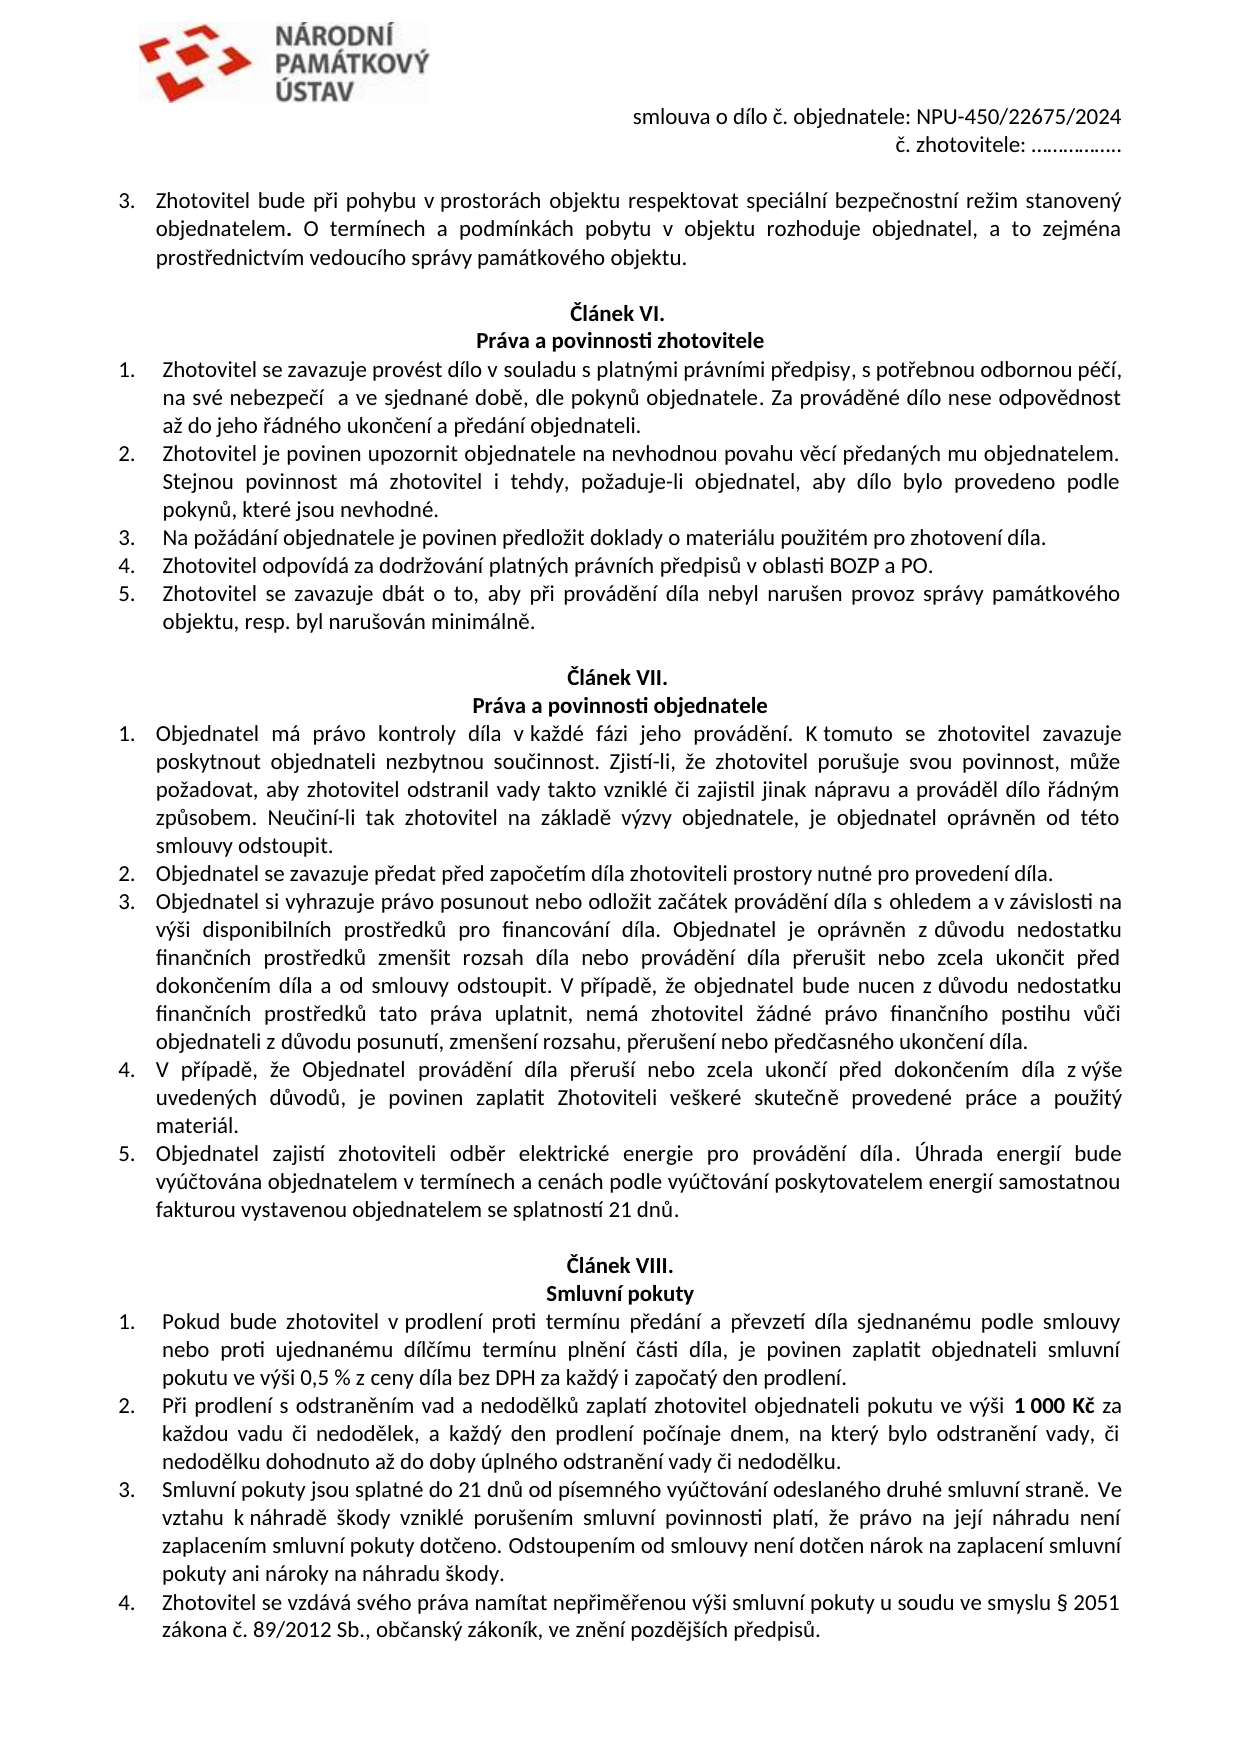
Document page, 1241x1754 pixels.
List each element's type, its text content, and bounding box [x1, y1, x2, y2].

list Zhotovitel je povinen upozornit objednatele na nevhodnou povahu věcí předaných mu objednatelem. Stejnou povinnost má zhotovitel i tehdy, požaduje-li objednatel, aby dílo bylo provedeno podle pokynů, které jsou nevhodné. [118, 439, 1122, 523]
text Článek VII. Práva a povinnosti objednatele [118, 663, 1122, 719]
list Pokud bude zhotovitel v prodlení proti termínu předání a převzetí díla sjednanému podle smlouvy nebo proti ujednanému dílčímu termínu plnění části díla, je povinen zaplatit objednateli smluvní pokutu ve výši 0,5 % z ceny díla bez DPH za každý i započatý den prodlení. [118, 1307, 1122, 1391]
list Při prodlení s odstraněním vad a nedodělků zaplatí zhotovitel objednateli pokutu ve výši 1 000 Kč za každou vadu či nedodělek, a každý den prodlení počínaje dnem, na který bylo odstranění vady, či nedodělku dohodnuto až do doby úplného odstranění vady či nedodělku. [118, 1391, 1122, 1476]
list Objednatel zajistí zhotoviteli odběr elektrické energie pro provádění díla. Úhrada energií bude vyúčtována objednatelem v termínech a cenách podle vyúčtování poskytovatelem energií samostatnou fakturou vystavenou objednatelem se splatností 21 dnů. [118, 1139, 1122, 1223]
list V případě, že Objednatel provádění díla přeruší nebo zcela ukončí před dokončením díla z výše uvedených důvodů, je povinen zaplatit Zhotoviteli veškeré skutečně provedené práce a použitý materiál. [118, 1055, 1122, 1139]
text Smluvní pokuty [118, 1279, 1122, 1307]
picture [139, 22, 430, 103]
list Zhotovitel se zavazuje provést dílo v souladu s platnými právními předpisy, s potřebnou odbornou péčí, na své nebezpečí a ve sjednané době, dle pokynů objednatele. Za prováděné dílo nese odpovědnost až do jeho řádného ukončení a předání objednateli. [118, 355, 1122, 439]
text Článek VI. Práva a povinnosti zhotovitele [118, 299, 1122, 355]
list Objednatel si vyhrazuje právo posunout nebo odložit začátek provádění díla s ohledem a v závislosti na výši disponibilních prostředků pro financování díla. Objednatel je oprávněn z důvodu nedostatku finančních prostředků zmenšit rozsah díla nebo provádění díla přerušit nebo zcela ukončit před dokončením díla a od smlouvy odstoupit. V případě, že objednatel bude nucen z důvodu nedostatku finančních prostředků tato práva uplatnit, nemá zhotovitel žádné právo finančního postihu vůči objednateli z důvodu posunutí, zmenšení rozsahu, přerušení nebo předčasného ukončení díla. [118, 887, 1122, 1055]
list Zhotovitel bude při pohybu v prostorách objektu respektovat speciální bezpečnostní režim stanovený objednatelem. O termínech a podmínkách pobytu v objektu rozhoduje objednatel, a to zejména prostřednictvím vedoucího správy památkového objektu. [118, 187, 1122, 271]
list Smluvní pokuty jsou splatné do 21 dnů od písemného vyúčtování odeslaného druhé smluvní straně. Ve vztahu k náhradě škody vzniklé porušením smluvní povinnosti platí, že právo na její náhradu není zaplacením smluvní pokuty dotčeno. Odstoupením od smlouvy není dotčen nárok na zaplacení smluvní pokuty ani nároky na náhradu škody. [118, 1476, 1122, 1588]
list Na požádání objednatele je povinen předložit doklady o materiálu použitém pro zhotovení díla. [118, 523, 1122, 551]
list Objednatel má právo kontroly díla v každé fázi jeho provádění. K tomuto se zhotovitel zavazuje poskytnout objednateli nezbytnou součinnost. Zjistí-li, že zhotovitel porušuje svou povinnost, může požadovat, aby zhotovitel odstranil vady takto vzniklé či zajistil jinak nápravu a prováděl dílo řádným způsobem. Neučiní-li tak zhotovitel na základě výzvy objednatele, je objednatel oprávněn od této smlouvy odstoupit. [118, 719, 1122, 859]
text Článek VIII. [118, 1251, 1122, 1279]
list Zhotovitel se zavazuje dbát o to, aby při provádění díla nebyl narušen provoz správy památkového objektu, resp. byl narušován minimálně. [118, 579, 1122, 635]
list Zhotovitel se vzdává svého práva namítat nepřiměřenou výši smluvní pokuty u soudu ve smyslu § 2051 zákona č. 89/2012 Sb., občanský zákoník, ve znění pozdějších předpisů. [118, 1588, 1122, 1644]
list Objednatel se zavazuje předat před započetím díla zhotoviteli prostory nutné pro provedení díla. [118, 859, 1122, 887]
list Zhotovitel odpovídá za dodržování platných právních předpisů v oblasti BOZP a PO. [118, 551, 1122, 579]
